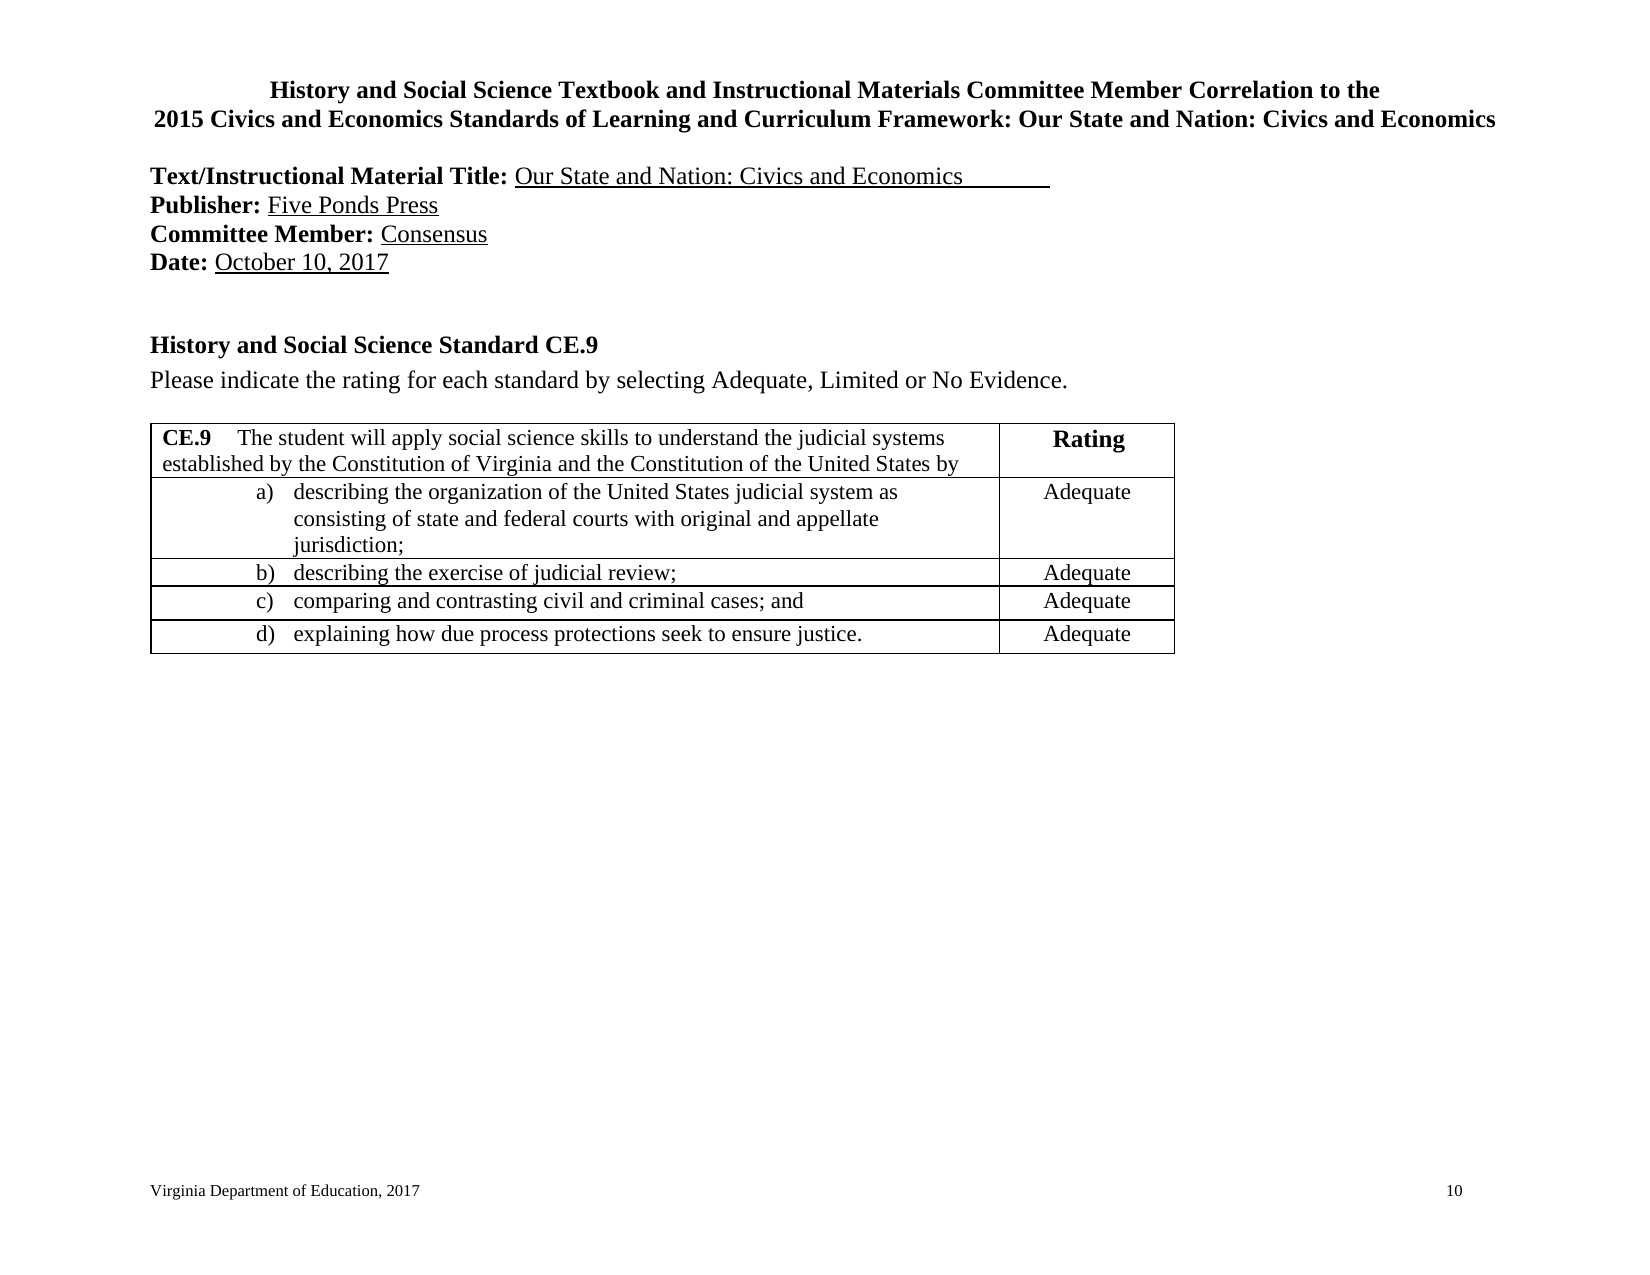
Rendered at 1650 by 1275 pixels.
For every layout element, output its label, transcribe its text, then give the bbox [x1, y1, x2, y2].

table_cell b) describing the exercise of judicial review; [152, 559, 999, 585]
table_cell d) explaining how due process protections seek to ensure justice. [152, 621, 999, 653]
table_header Rating [1000, 424, 1174, 477]
table_cell c) comparing and contrasting civil and criminal cases; and [152, 587, 999, 619]
table_header CE.9 The student will apply social science skills to understand the judicial systems established by the Constitution of Virginia and the Constitution of the United States by [152, 424, 999, 477]
table_cell Adequate [1000, 478, 1174, 557]
subtitle History and Social Science Standard CE.9 [150, 330, 1500, 359]
table_cell Adequate [1000, 587, 1174, 619]
text Please indicate the rating for each standard by selecting Adequate, Limited or No Evidence. [150, 365, 1500, 394]
table_cell Adequate [1000, 559, 1174, 585]
table_cell Adequate [1000, 621, 1174, 653]
table_cell a) describing the organization of the United States judicial system as consisting of state and federal courts with original and appellate jurisdiction; [152, 478, 999, 557]
